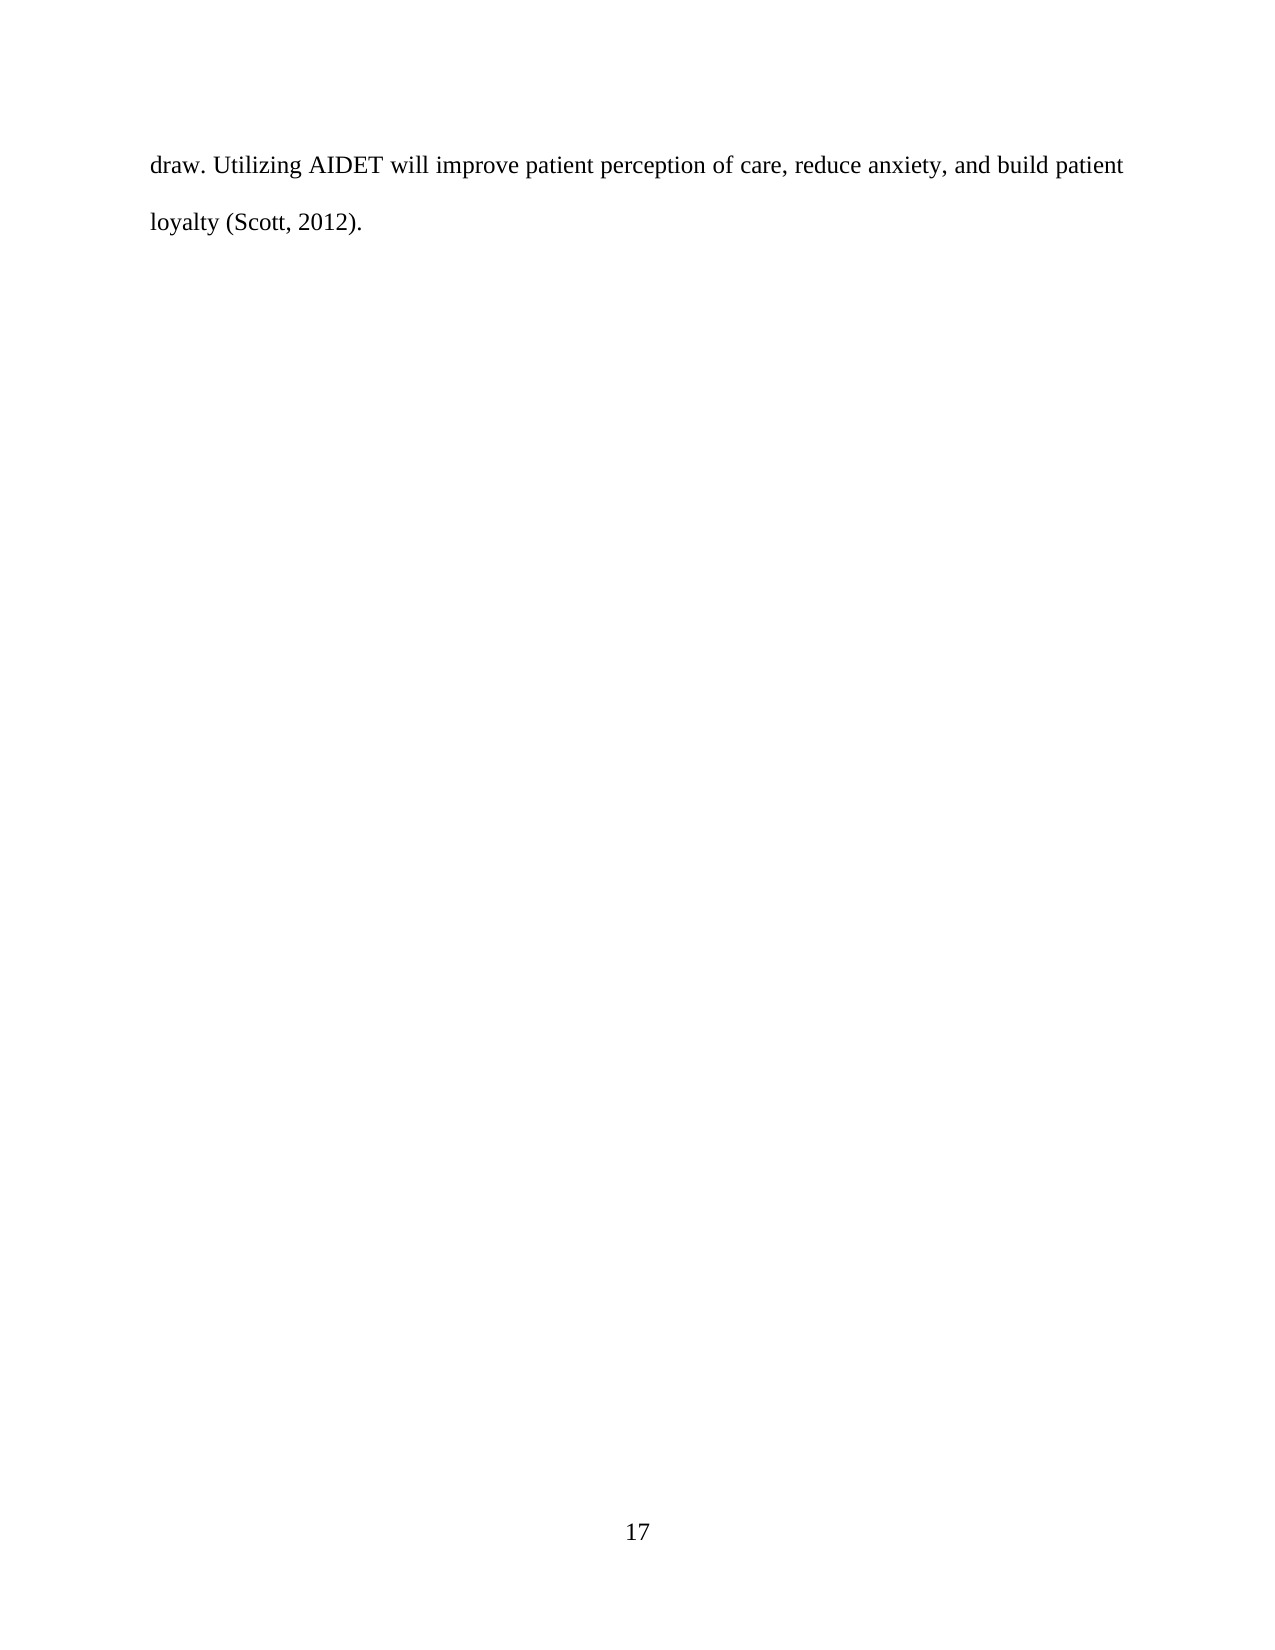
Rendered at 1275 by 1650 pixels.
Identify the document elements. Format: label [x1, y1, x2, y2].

text [150, 150, 1125, 236]
